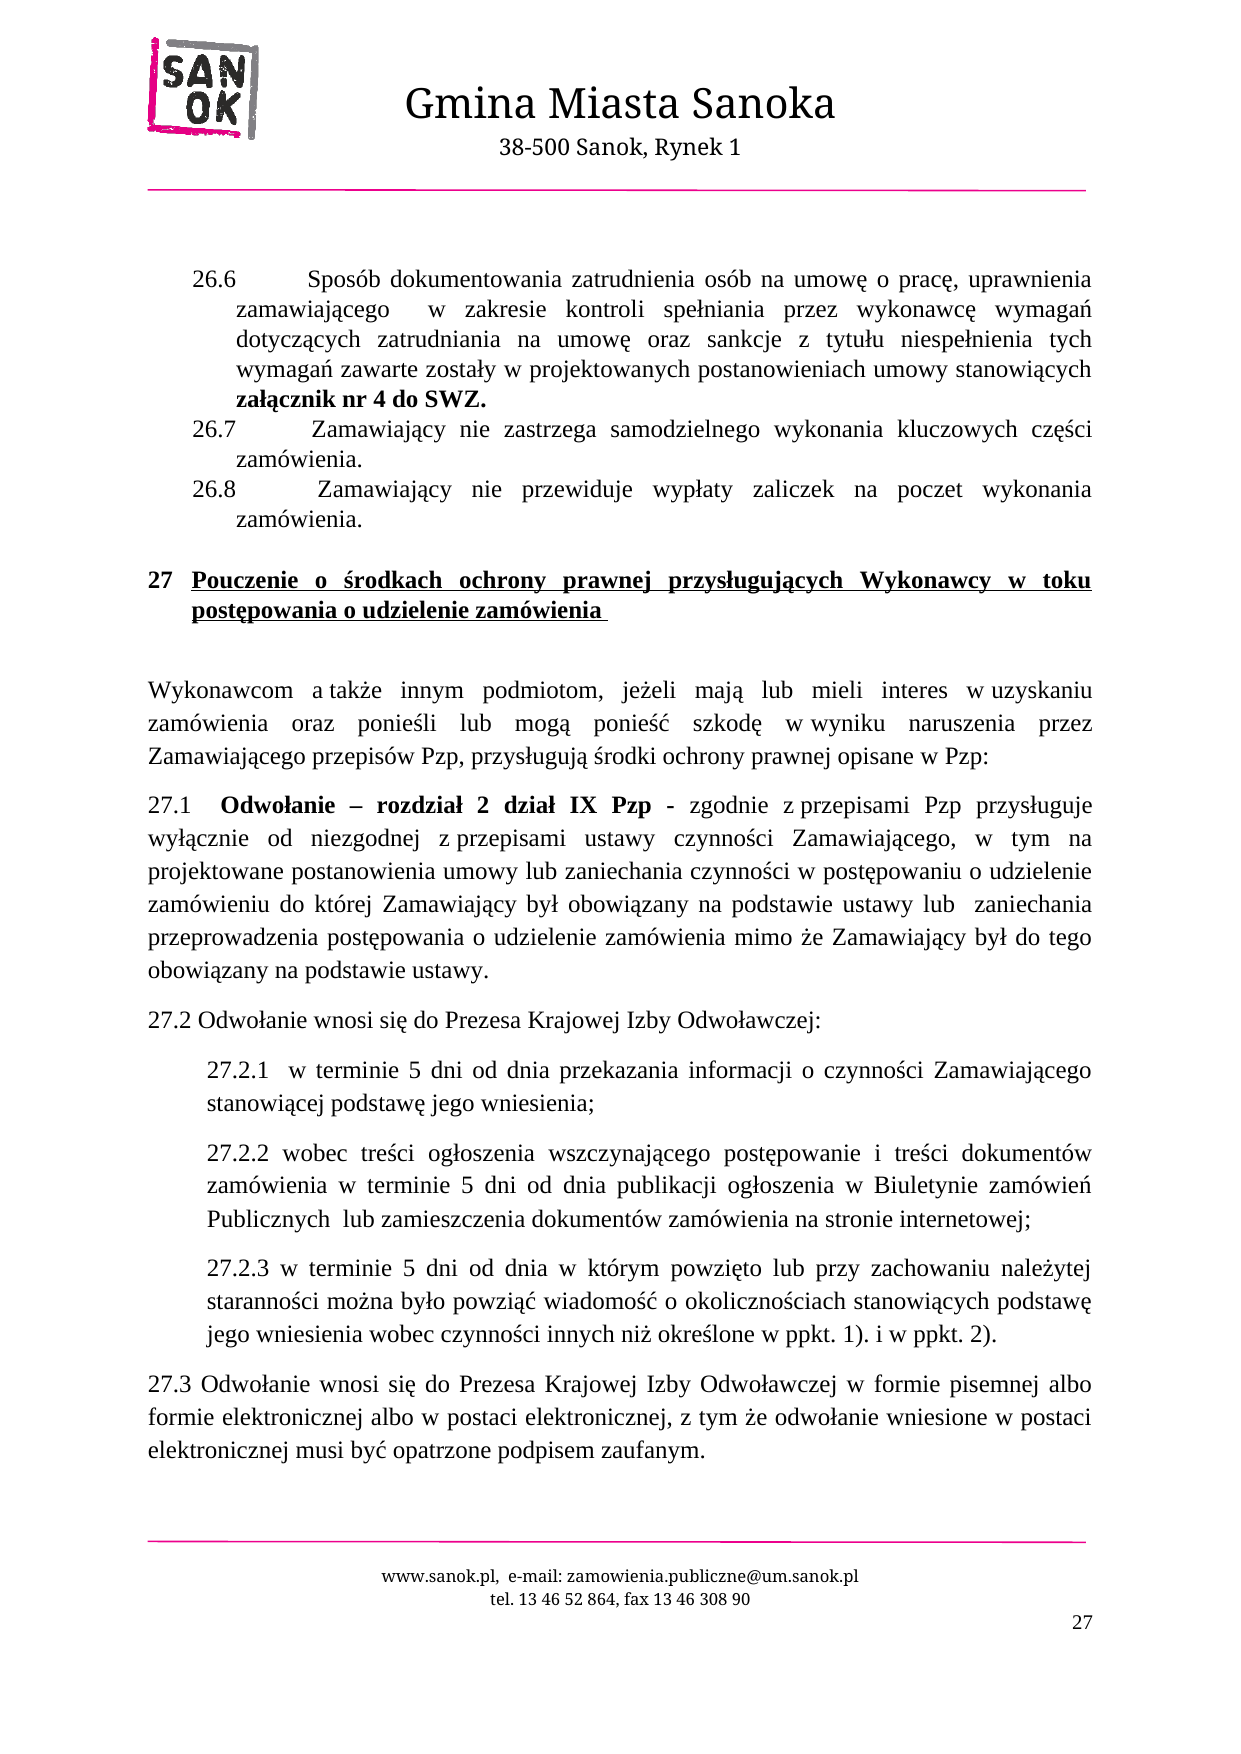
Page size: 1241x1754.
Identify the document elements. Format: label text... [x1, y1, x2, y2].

list Sposób dokumentowania zatrudnienia osób na umowę o pracę, uprawnienia zamawiającego w zakresie kontroli spełniania przez wykonawcę wymagań dotyczących zatrudniania na umowę oraz sankcje z tytułu niespełnienia tych wymagań zawarte zostały w projektowanych postanowieniach umowy stanowiących załącznik nr 4 do SWZ. [192, 264, 1093, 413]
text 27.2 Odwołanie wnosi się do Prezesa Krajowej Izby Odwoławczej: [148, 1005, 1093, 1034]
text 27.2.2 wobec treści ogłoszenia wszczynającego postępowanie i treści dokumentów zamówienia w terminie 5 dni od dnia publikacji ogłoszenia w Biuletynie zamówień Publicznych lub zamieszczenia dokumentów zamówienia na stronie internetowej; [207, 1138, 1093, 1232]
picture [147, 37, 259, 140]
text 27.2.1 w terminie 5 dni od dnia przekazania informacji o czynności Zamawiającego stanowiącej podstawę jego wniesienia; [207, 1055, 1093, 1117]
list Zamawiający nie zastrzega samodzielnego wykonania kluczowych części zamówienia. [192, 414, 1093, 473]
list Pouczenie o środkach ochrony prawnej przysługujących Wykonawcy w toku postępowania o udzielenie zamówienia [148, 565, 1093, 624]
text 27.2.3 w terminie 5 dni od dnia w którym powzięto lub przy zachowaniu należytej staranności można było powziąć wiadomość o okolicznościach stanowiących podstawę jego wniesienia wobec czynności innych niż określone w ppkt. 1). i w ppkt. 2). [207, 1253, 1093, 1348]
text Wykonawcom a także innym podmiotom, jeżeli mają lub mieli interes w uzyskaniu zamówienia oraz ponieśli lub mogą ponieść szkodę w wyniku naruszenia przez Zamawiającego przepisów Pzp, przysługują środki ochrony prawnej opisane w Pzp: [148, 675, 1093, 769]
text 27.1 Odwołanie – rozdział 2 dział IX Pzp - zgodnie z przepisami Pzp przysługuje wyłącznie od niezgodnej z przepisami ustawy czynności Zamawiającego, w tym na projektowane postanowienia umowy lub zaniechania czynności w postępowaniu o udzielenie zamówieniu do której Zamawiający był obowiązany na podstawie ustawy lub zaniechania przeprowadzenia postępowania o udzielenie zamówienia mimo że Zamawiający był do tego obowiązany na podstawie ustawy. [148, 790, 1093, 984]
list Zamawiający nie przewiduje wypłaty zaliczek na poczet wykonania zamówienia. [192, 474, 1093, 533]
text 27.3 Odwołanie wnosi się do Prezesa Krajowej Izby Odwoławczej w formie pisemnej albo formie elektronicznej albo w postaci elektronicznej, z tym że odwołanie wniesione w postaci elektronicznej musi być opatrzone podpisem zaufanym. [148, 1369, 1093, 1464]
